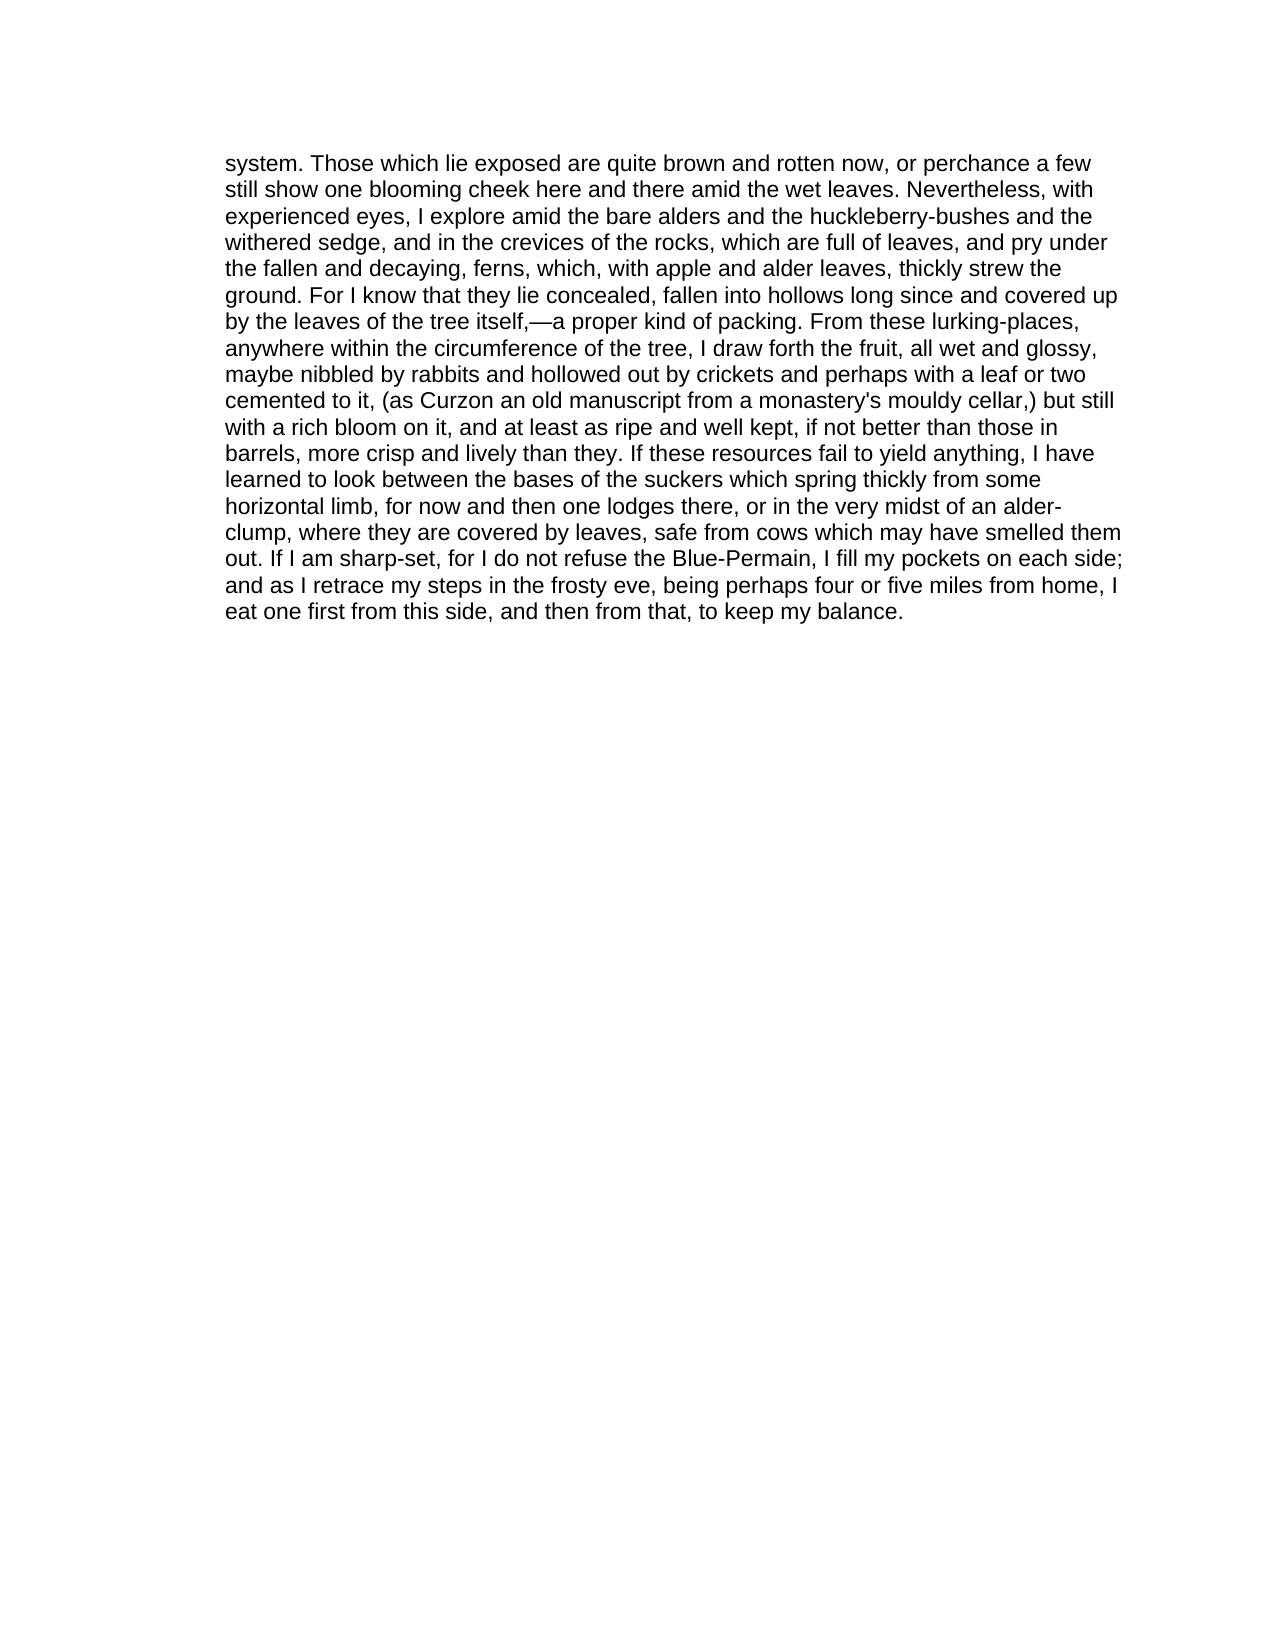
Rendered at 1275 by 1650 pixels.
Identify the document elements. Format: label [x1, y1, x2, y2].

text [225, 150, 1125, 624]
